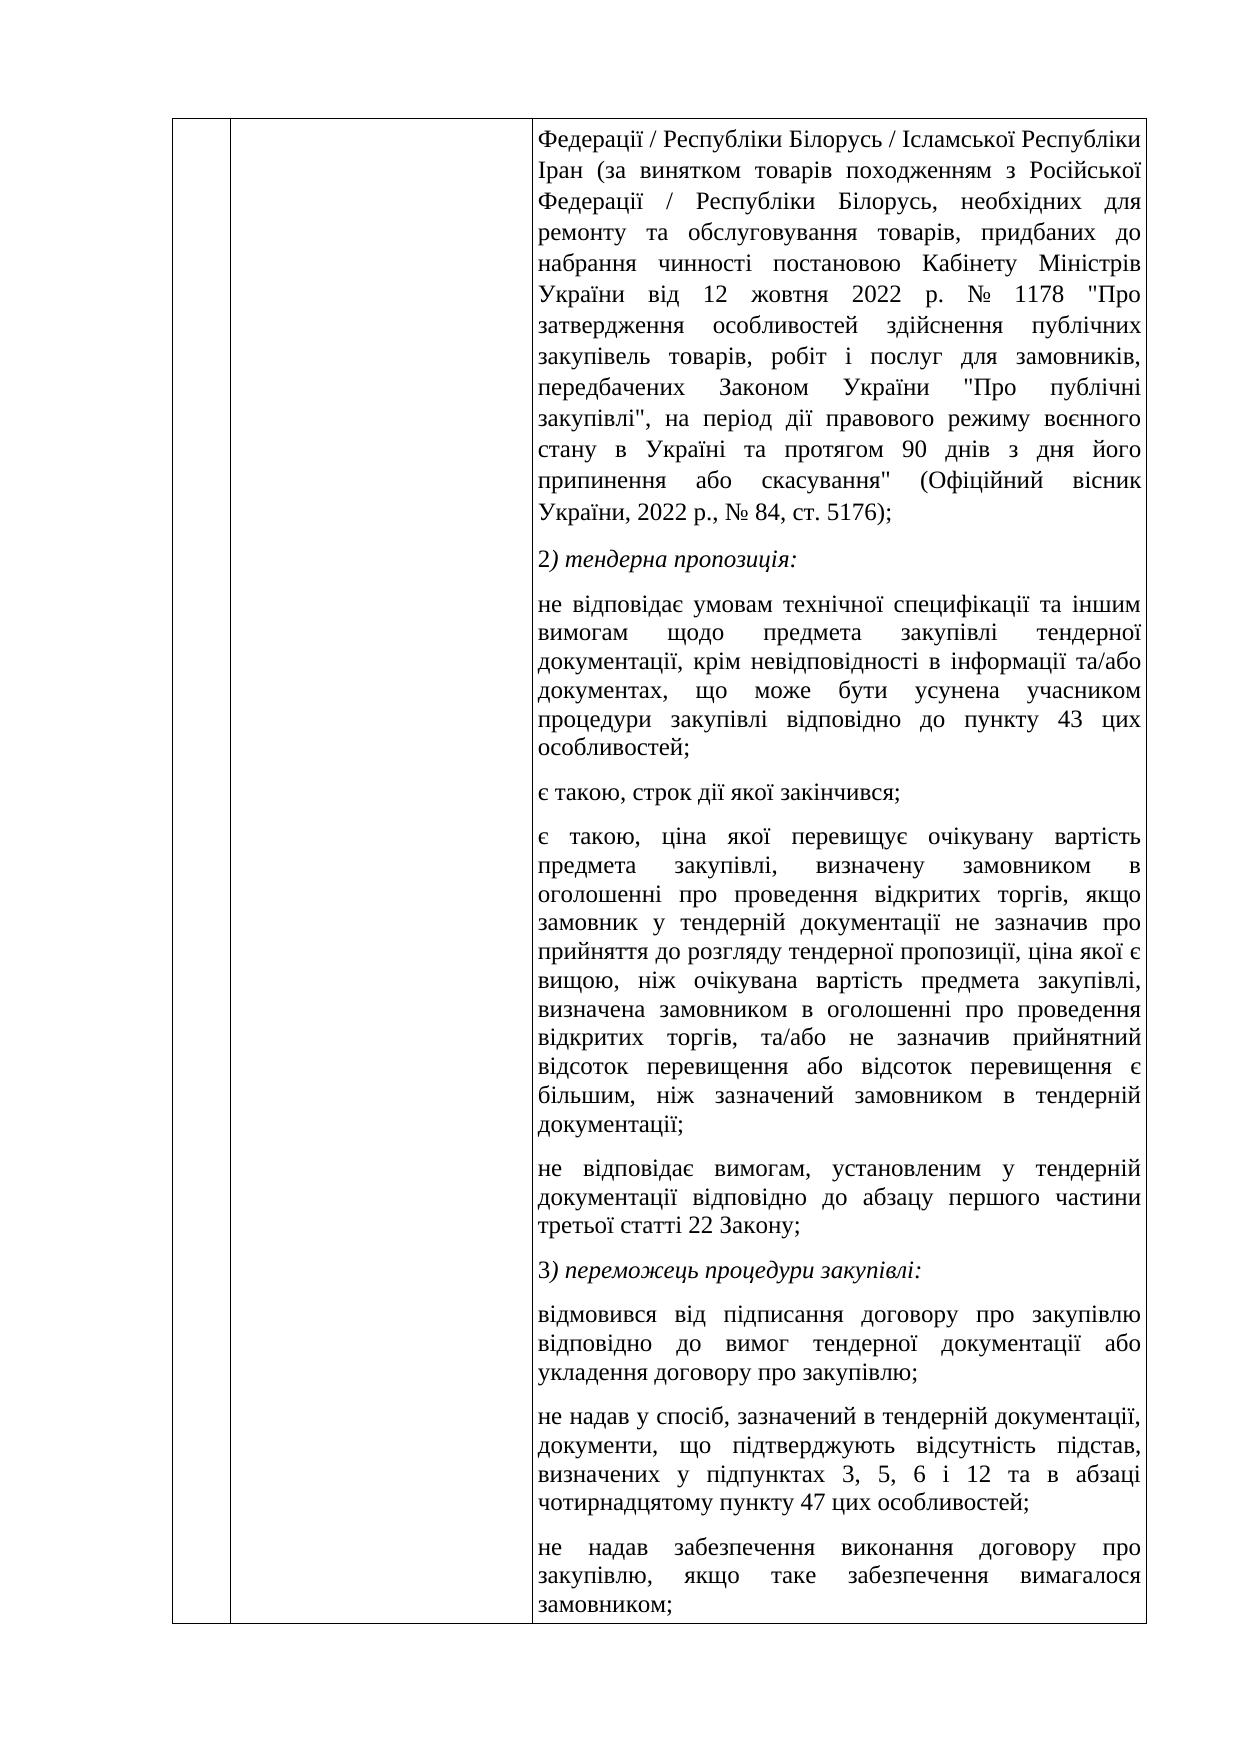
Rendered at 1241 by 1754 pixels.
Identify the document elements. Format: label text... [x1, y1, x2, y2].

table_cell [231, 119, 532, 1623]
table_cell 3 [173, 119, 230, 1623]
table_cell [533, 119, 1146, 1623]
